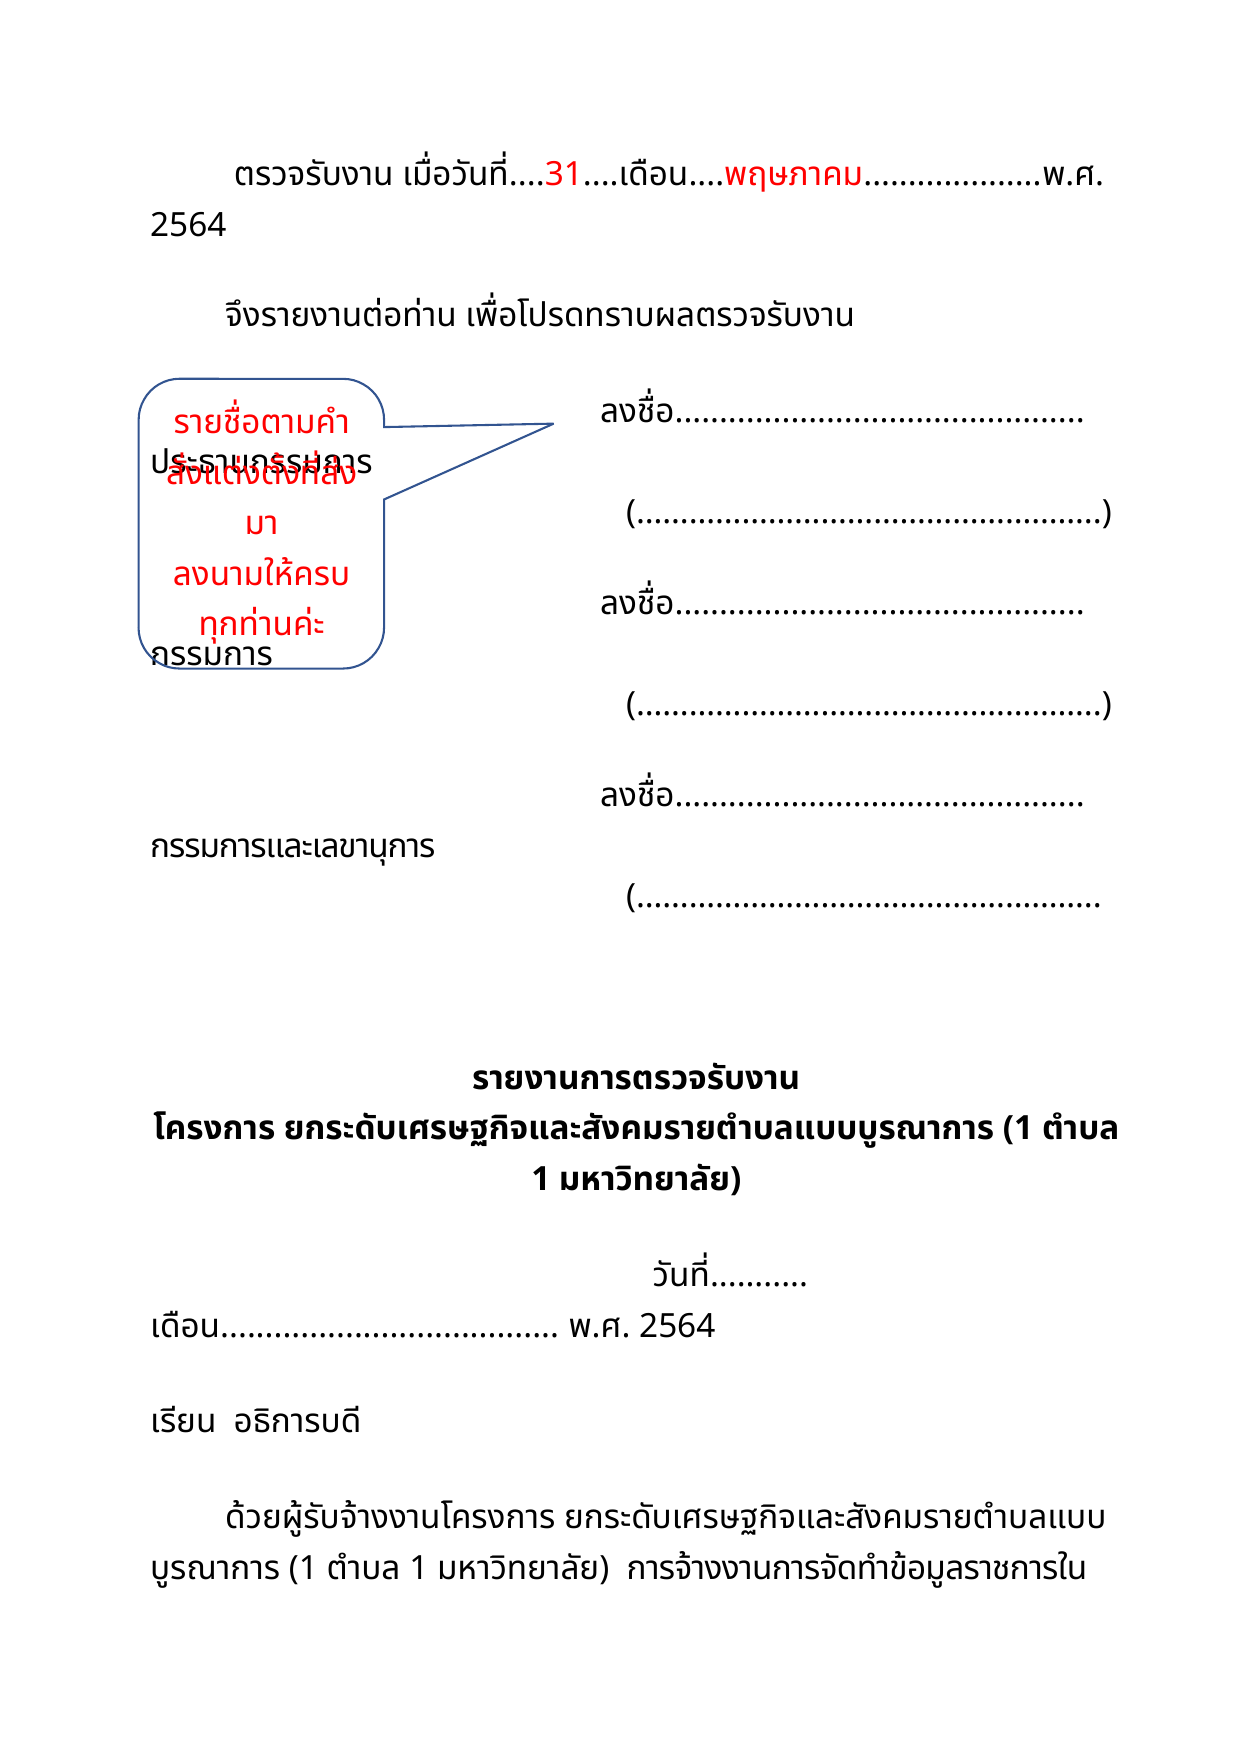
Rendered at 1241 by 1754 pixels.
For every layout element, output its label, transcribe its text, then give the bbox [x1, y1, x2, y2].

text (……………………………………………..) [525, 488, 1122, 534]
text โครงการ ยกระดับเศรษฐกิจและสังคมรายตำบลแบบบูรณาการ (1 ตำบล 1 มหาวิทยาลัย) [150, 1104, 1122, 1205]
text ลงชื่อ.............................................. กรรมการ [150, 579, 1122, 680]
text รายงานการตรวจรับงาน [150, 1054, 1122, 1104]
text วันที่........... เดือน...................................... พ.ศ. 2564 [150, 1251, 1122, 1352]
text (…………………………………………….. [525, 872, 1122, 917]
text ตรวจรับงาน เมื่อวันที่....31....เดือน....พฤษภาคม....................พ.ศ. 2564 [150, 150, 1122, 246]
text ลงชื่อ.............................................. ประธานกรรมการ [371, 387, 1122, 488]
text จึงรายงานต่อท่าน เพื่อโปรดทราบผลตรวจรับงาน [150, 291, 1122, 342]
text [150, 1493, 1122, 1594]
text เรียน อธิการบดี [150, 1397, 1122, 1448]
text ลงชื่อ.............................................. ประธานกรรมการ [150, 387, 545, 488]
text (……………………………………………..) [525, 680, 1122, 726]
text ลงชื่อ.............................................. กรรมการและเลขานุการ [150, 771, 1122, 872]
